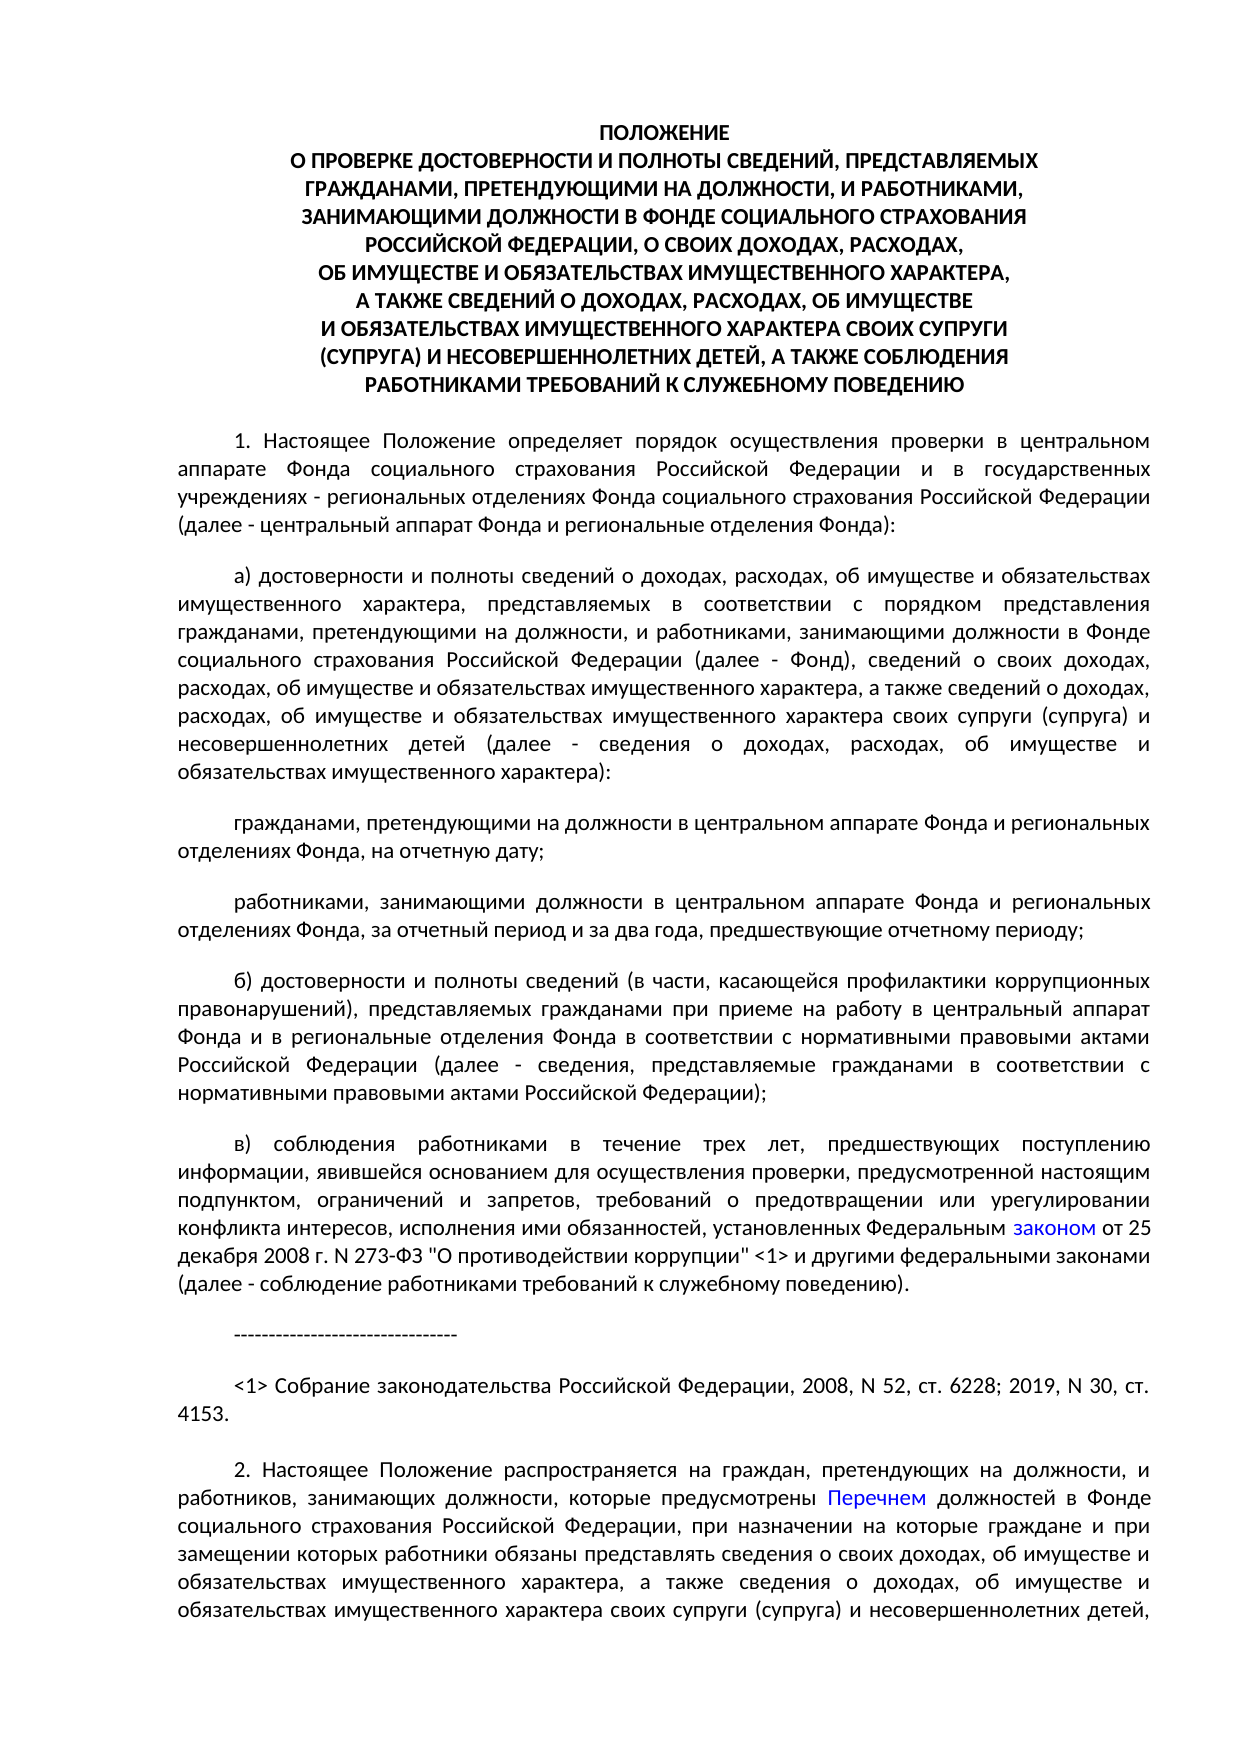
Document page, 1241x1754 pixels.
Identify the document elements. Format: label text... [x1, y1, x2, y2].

text работниками, занимающими должности в центральном аппарате Фонда и региональных отделениях Фонда, за отчетный период и за два года, предшествующие отчетному периоду; [177, 887, 1152, 943]
title О ПРОВЕРКЕ ДОСТОВЕРНОСТИ И ПОЛНОТЫ СВЕДЕНИЙ, ПРЕДСТАВЛЯЕМЫХ [177, 146, 1152, 174]
title РОССИЙСКОЙ ФЕДЕРАЦИИ, О СВОИХ ДОХОДАХ, РАСХОДАХ, [177, 230, 1152, 258]
text б) достоверности и полноты сведений (в части, касающейся профилактики коррупционных правонарушений), представляемых гражданами при приеме на работу в центральный аппарат Фонда и в региональные отделения Фонда в соответствии с нормативными правовыми актами Российской Федерации (далее - сведения, представляемые гражданами в соответствии с нормативными правовыми актами Российской Федерации); [177, 966, 1152, 1106]
text а) достоверности и полноты сведений о доходах, расходах, об имуществе и обязательствах имущественного характера, представляемых в соответствии с порядком представления гражданами, претендующими на должности, и работниками, занимающими должности в Фонде социального страхования Российской Федерации (далее - Фонд), сведений о своих доходах, расходах, об имуществе и обязательствах имущественного характера, а также сведений о доходах, расходах, об имуществе и обязательствах имущественного характера своих супруги (супруга) и несовершеннолетних детей (далее - сведения о доходах, расходах, об имуществе и обязательствах имущественного характера): [177, 561, 1152, 786]
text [177, 1455, 1152, 1623]
title (СУПРУГА) И НЕСОВЕРШЕННОЛЕТНИХ ДЕТЕЙ, А ТАКЖЕ СОБЛЮДЕНИЯ [177, 342, 1152, 370]
title ЗАНИМАЮЩИМИ ДОЛЖНОСТИ В ФОНДЕ СОЦИАЛЬНОГО СТРАХОВАНИЯ [177, 202, 1152, 230]
title ОБ ИМУЩЕСТВЕ И ОБЯЗАТЕЛЬСТВАХ ИМУЩЕСТВЕННОГО ХАРАКТЕРА, [177, 258, 1152, 286]
title И ОБЯЗАТЕЛЬСТВАХ ИМУЩЕСТВЕННОГО ХАРАКТЕРА СВОИХ СУПРУГИ [177, 314, 1152, 342]
title ПОЛОЖЕНИЕ [177, 118, 1152, 146]
title ГРАЖДАНАМИ, ПРЕТЕНДУЮЩИМИ НА ДОЛЖНОСТИ, И РАБОТНИКАМИ, [177, 174, 1152, 202]
text <1> Собрание законодательства Российской Федерации, 2008, N 52, ст. 6228; 2019, N 30, ст. 4153. [177, 1371, 1152, 1427]
text гражданами, претендующими на должности в центральном аппарате Фонда и региональных отделениях Фонда, на отчетную дату; [177, 808, 1152, 864]
title РАБОТНИКАМИ ТРЕБОВАНИЙ К СЛУЖЕБНОМУ ПОВЕДЕНИЮ [177, 370, 1152, 398]
text 1. Настоящее Положение определяет порядок осуществления проверки в центральном аппарате Фонда социального страхования Российской Федерации и в государственных учреждениях - региональных отделениях Фонда социального страхования Российской Федерации (далее - центральный аппарат Фонда и региональные отделения Фонда): [177, 426, 1152, 538]
title А ТАКЖЕ СВЕДЕНИЙ О ДОХОДАХ, РАСХОДАХ, ОБ ИМУЩЕСТВЕ [177, 286, 1152, 314]
text -------------------------------- [177, 1320, 1152, 1348]
text в) соблюдения работниками в течение трех лет, предшествующих поступлению информации, явившейся основанием для осуществления проверки, предусмотренной настоящим подпунктом, ограничений и запретов, требований о предотвращении или урегулировании конфликта интересов, исполнения ими обязанностей, установленных Федеральным законом от 25 декабря 2008 г. N 273-ФЗ "О противодействии коррупции" <1> и другими федеральными законами (далее - соблюдение работниками требований к служебному поведению). [177, 1129, 1152, 1297]
